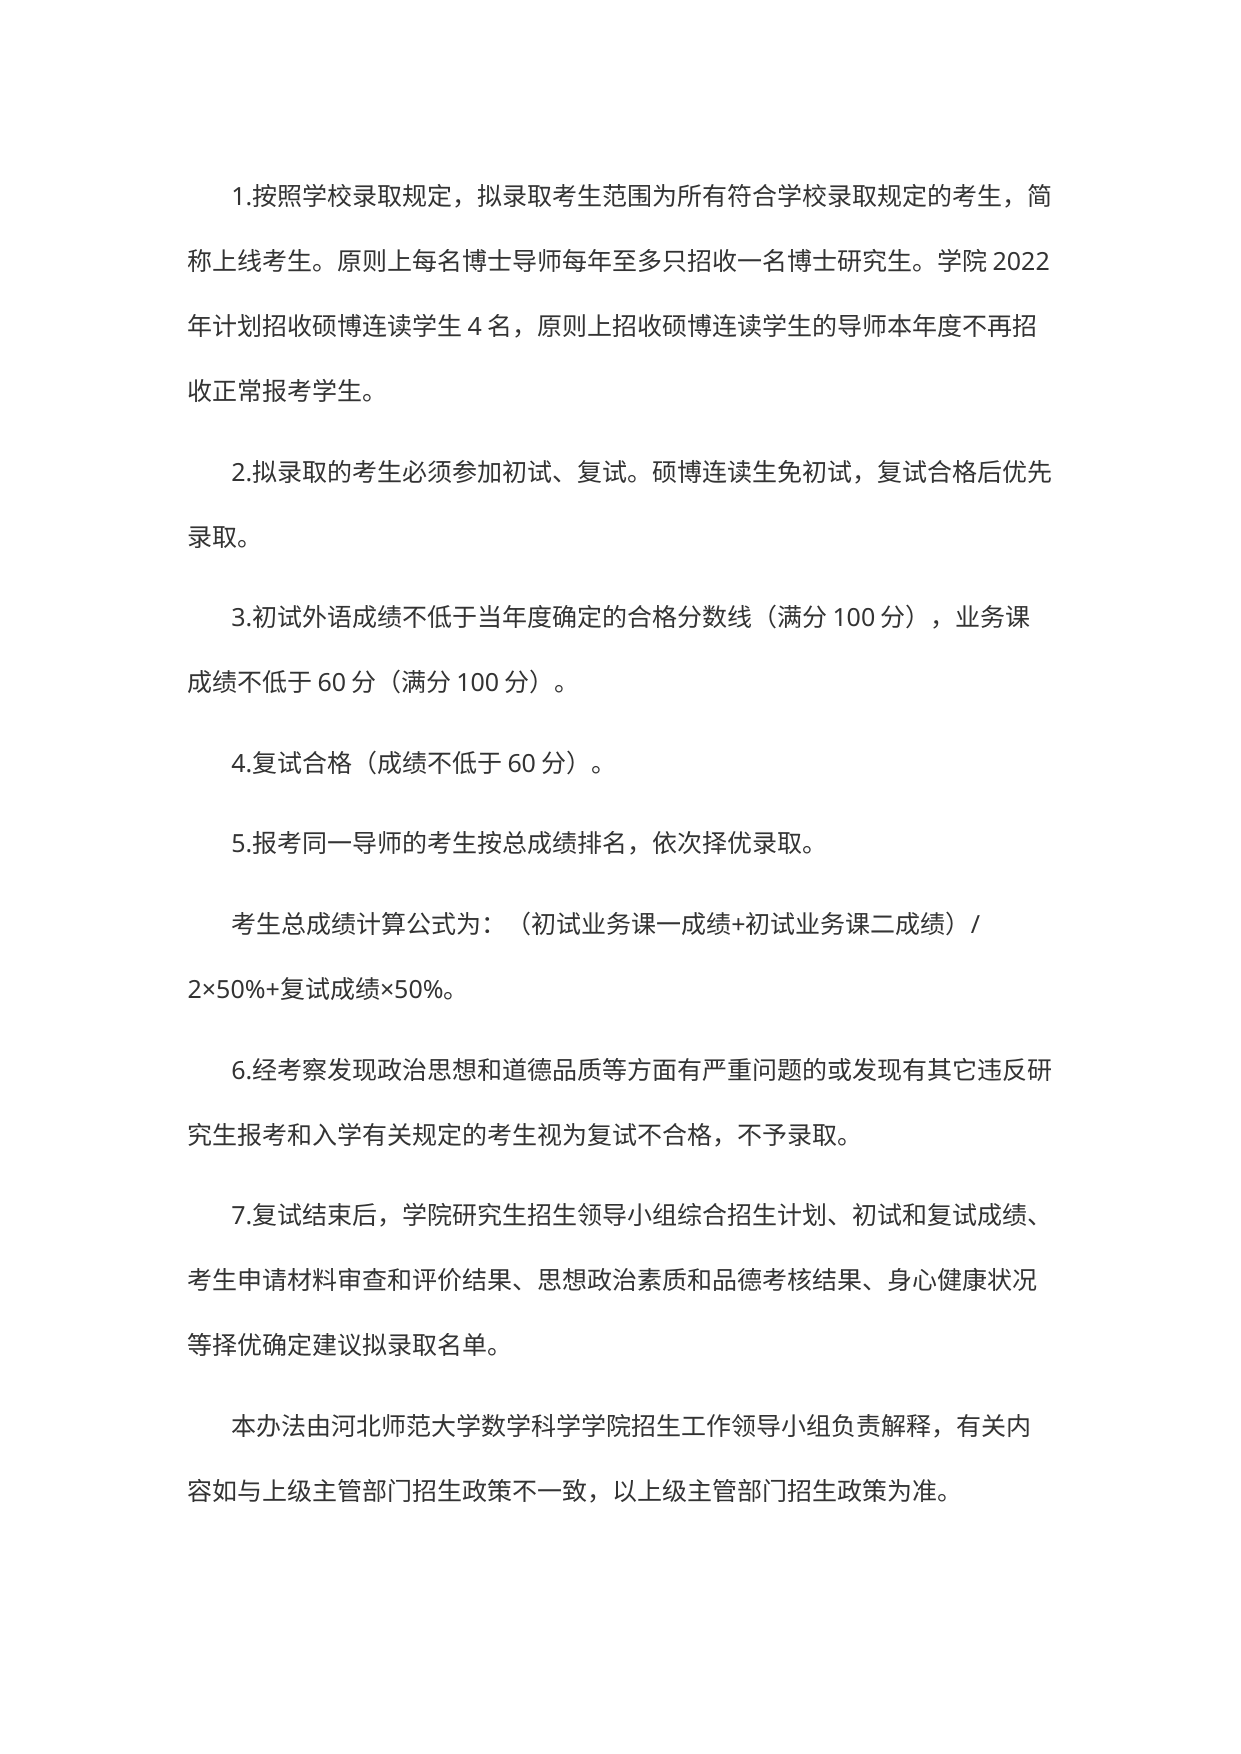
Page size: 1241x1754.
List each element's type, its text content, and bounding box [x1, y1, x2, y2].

text 本办法由河北师范大学数学科学学院招生工作领导小组负责解释，有关内容如与上级主管部门招生政策不一致，以上级主管部门招生政策为准。 [187, 1392, 1053, 1522]
text 7.复试结束后，学院研究生招生领导小组综合招生计划、初试和复试成绩、考生申请材料审查和评价结果、思想政治素质和品德考核结果、身心健康状况等择优确定建议拟录取名单。 [187, 1181, 1053, 1376]
text 6.经考察发现政治思想和道德品质等方面有严重问题的或发现有其它违反研究生报考和入学有关规定的考生视为复试不合格，不予录取。 [187, 1036, 1053, 1166]
text 考生总成绩计算公式为：（初试业务课一成绩+初试业务课二成绩）/2×50%+复试成绩×50%。 [187, 890, 1053, 1020]
text 2.拟录取的考生必须参加初试、复试。硕博连读生免初试，复试合格后优先录取。 [187, 438, 1053, 568]
text 1.按照学校录取规定，拟录取考生范围为所有符合学校录取规定的考生，简称上线考生。原则上每名博士导师每年至多只招收一名博士研究生。学院2022年计划招收硕博连读学生4名，原则上招收硕博连读学生的导师本年度不再招收正常报考学生。 [187, 162, 1053, 422]
text 5.报考同一导师的考生按总成绩排名，依次择优录取。 [187, 809, 1053, 874]
text 3.初试外语成绩不低于当年度确定的合格分数线（满分100分），业务课成绩不低于60分（满分100分）。 [187, 583, 1053, 713]
text 4.复试合格（成绩不低于60分）。 [187, 729, 1053, 794]
